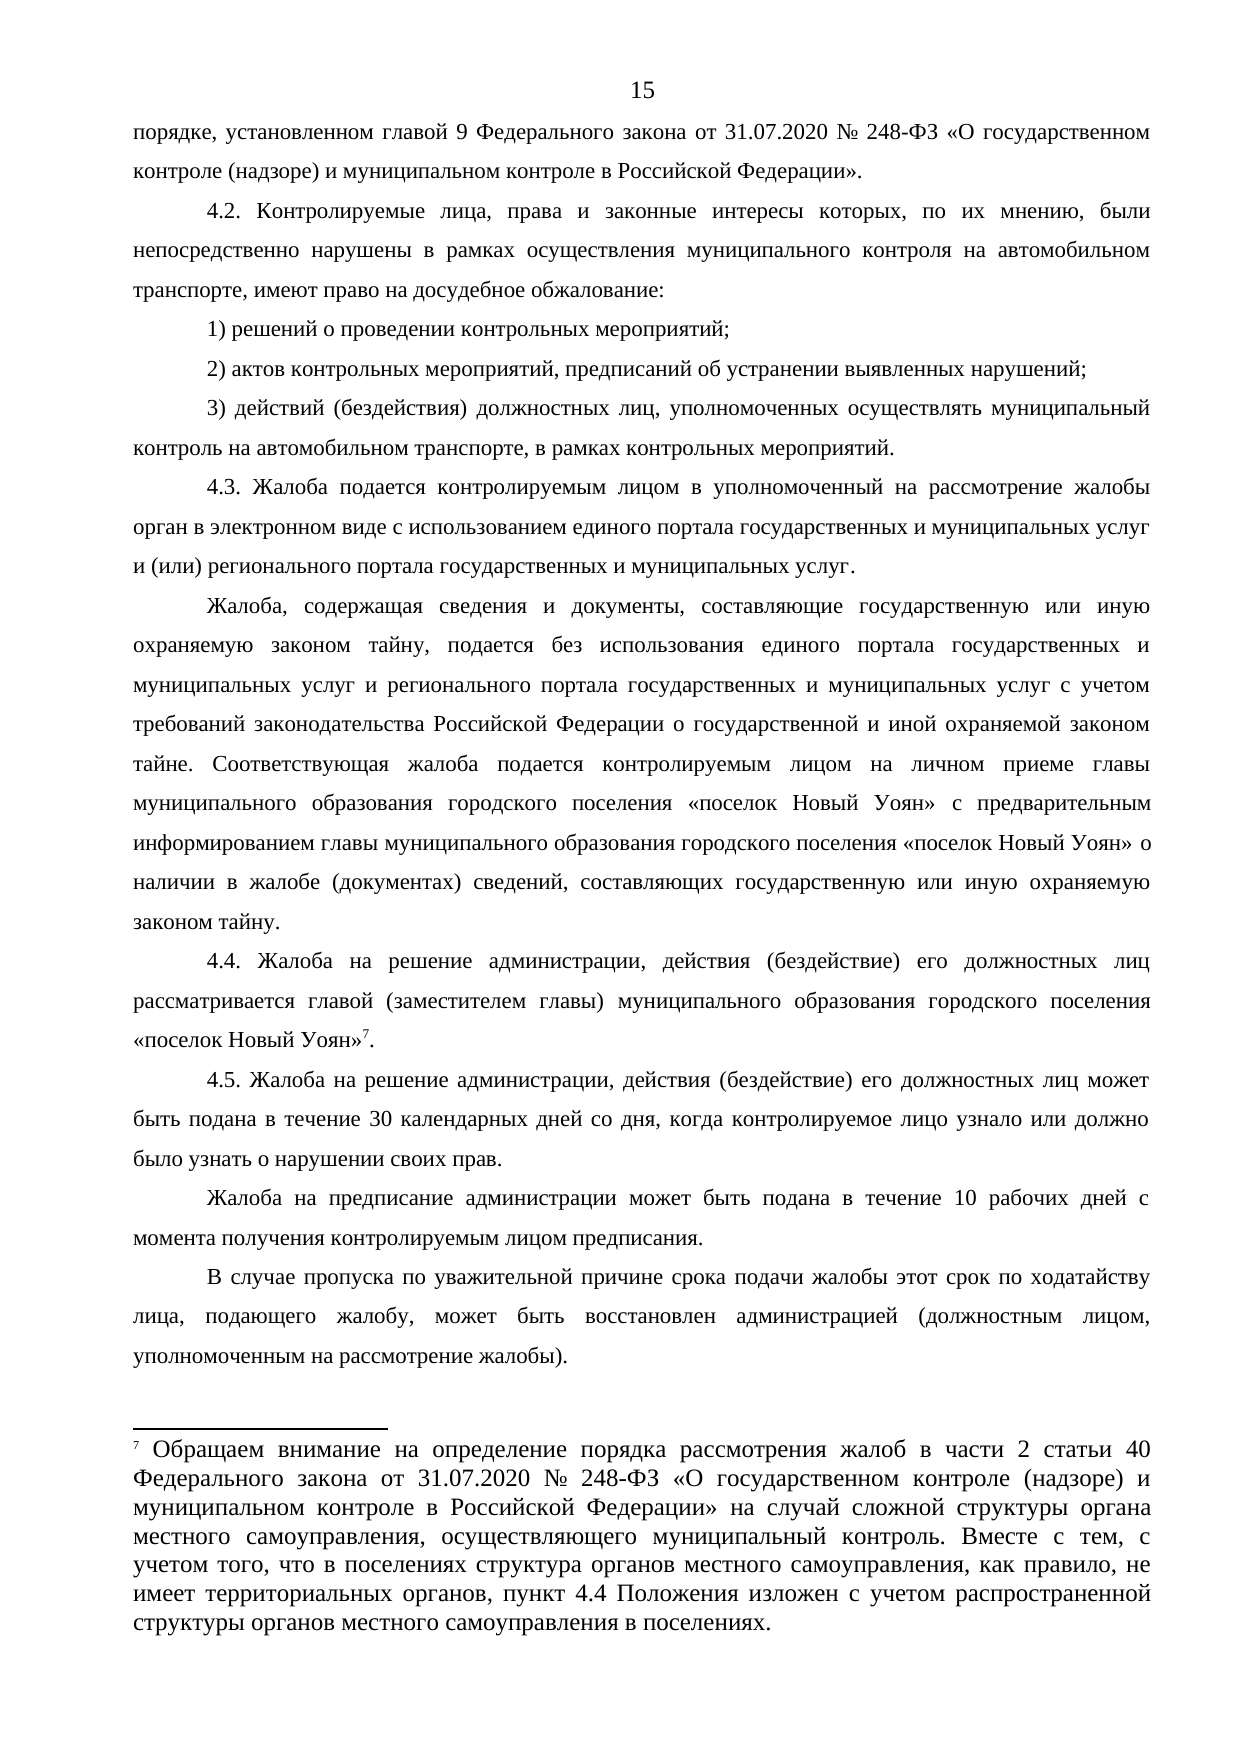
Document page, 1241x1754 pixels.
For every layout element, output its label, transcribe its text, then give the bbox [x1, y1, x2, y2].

text Жалоба, содержащая сведения и документы, составляющие государственную или иную охраняемую законом тайну, подается без использования единого портала государственных и муниципальных услуг и регионального портала государственных и муниципальных услуг с учетом требований законодательства Российской Федерации о государственной и иной охраняемой законом тайне. Соответствующая жалоба подается контролируемым лицом на личном приеме главы муниципального образования городского поселения «поселок Новый Уоян» с предварительным информированием главы муниципального образования городского поселения «поселок Новый Уоян» о наличии в жалобе (документах) сведений, составляющих государственную или иную охраняемую законом тайну. [133, 592, 1152, 934]
text Жалоба на предписание администрации может быть подана в течение 10 рабочих дней с момента получения контролируемым лицом предписания. [133, 1184, 1152, 1250]
text 4.5. Жалоба на решение администрации, действия (бездействие) его должностных лиц может быть подана в течение 30 календарных дней со дня, когда контролируемое лицо узнало или должно было узнать о нарушении своих прав. [133, 1066, 1152, 1171]
text 4.3. Жалоба подается контролируемым лицом в уполномоченный на рассмотрение жалобы орган в электронном виде с использованием единого портала государственных и муниципальных услуг и (или) регионального портала государственных и муниципальных услуг. [133, 473, 1152, 579]
text 4.4. Жалоба на решение администрации, действия (бездействие) его должностных лиц рассматривается главой (заместителем главы) муниципального образования городского поселения «поселок Новый Уоян». [133, 947, 1152, 1052]
text 1) решений о проведении контрольных мероприятий; [133, 316, 1152, 342]
text 2) актов контрольных мероприятий, предписаний об устранении выявленных нарушений; [133, 355, 1152, 381]
text 4.1. Решения администрации, действия (бездействие) должностного лица, уполномоченного осуществлять муниципальный контроль на автомобильном транспорте, могут быть обжалованы в порядке, установленном главой 9 Федерального закона от 31.07.2020 № 248-ФЗ «О государственном контроле (надзоре) и муниципальном контроле в Российской Федерации». [133, 118, 1152, 184]
text 4.2. Контролируемые лица, права и законные интересы которых, по их мнению, были непосредственно нарушены в рамках осуществления муниципального контроля на автомобильном транспорте, имеют право на досудебное обжалование: [133, 197, 1152, 302]
text В случае пропуска по уважительной причине срока подачи жалобы этот срок по ходатайству лица, подающего жалобу, может быть восстановлен администрацией (должностным лицом, уполномоченным на рассмотрение жалобы). [133, 1263, 1152, 1368]
text 3) действий (бездействия) должностных лиц, уполномоченных осуществлять муниципальный контроль на автомобильном транспорте, в рамках контрольных мероприятий. [133, 394, 1152, 460]
